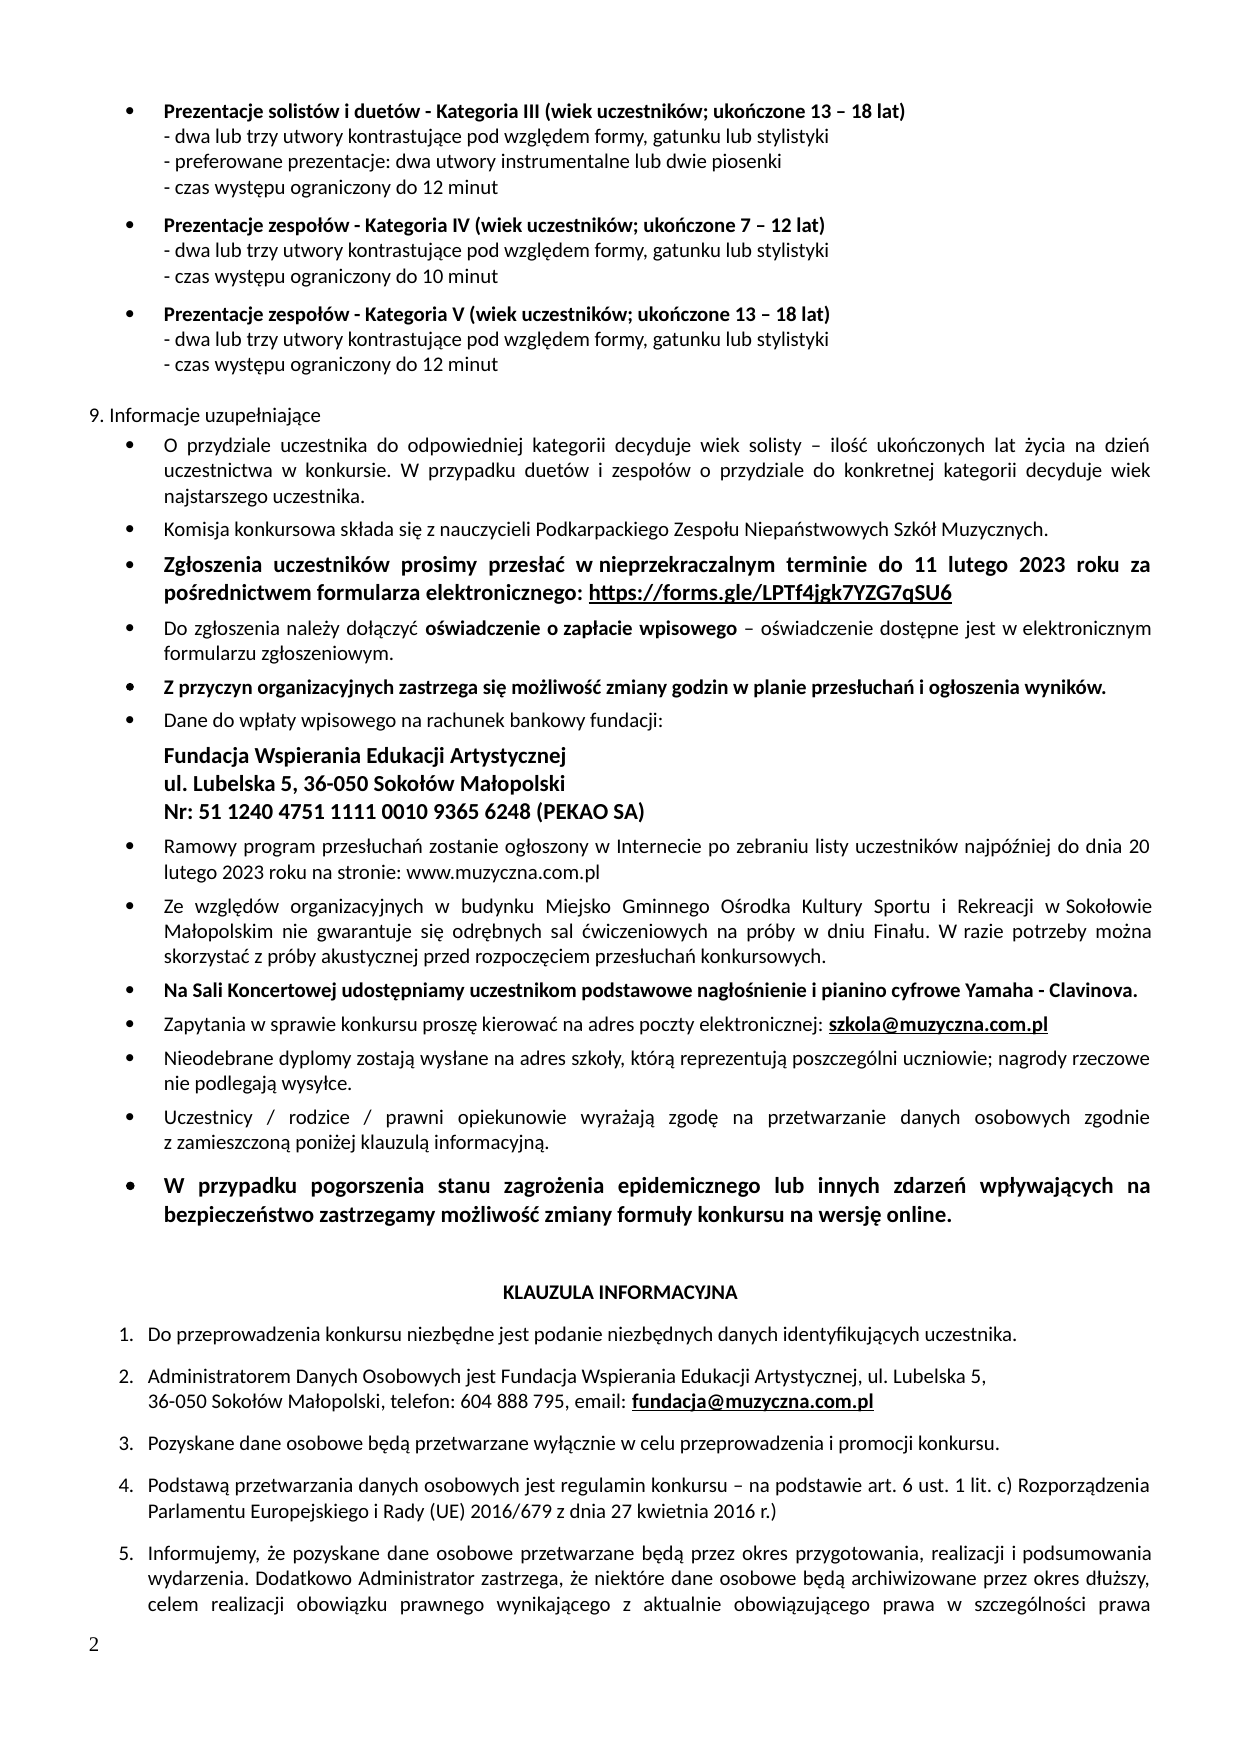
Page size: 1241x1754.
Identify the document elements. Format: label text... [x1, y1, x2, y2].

list Prezentacje solistów i duetów - Kategoria III (wiek uczestników; ukończone 13 – 18 lat) - dwa lub trzy utwory kontrastujące pod względem formy, gatunku lub stylistyki - preferowane prezentacje: dwa utwory instrumentalne lub dwie piosenki - czas występu ograniczony do 12 minut [126, 98, 1152, 199]
list Zapytania w sprawie konkursu proszę kierować na adres poczty elektronicznej: szkola@muzyczna.com.pl [126, 1011, 1152, 1037]
text KLAUZULA INFORMACYJNA [89, 1279, 1152, 1304]
list Zgłoszenia uczestników prosimy przesłać w nieprzekraczalnym terminie do 11 lutego 2023 roku za pośrednictwem formularza elektronicznego: https://forms.gle/LPTf4jgk7YZG7qSU6 [126, 550, 1152, 606]
list Ramowy program przesłuchań zostanie ogłoszony w Internecie po zebraniu listy uczestników najpóźniej do dnia 20 lutego 2023 roku na stronie: www.muzyczna.com.pl [126, 834, 1152, 884]
list Do zgłoszenia należy dołączyć oświadczenie o zapłacie wpisowego – oświadczenie dostępne jest w elektronicznym formularzu zgłoszeniowym. [126, 615, 1152, 666]
list Na Sali Koncertowej udostępniamy uczestnikom podstawowe nagłośnienie i pianino cyfrowe Yamaha - Clavinova. [126, 977, 1152, 1003]
list Podstawą przetwarzania danych osobowych jest regulamin konkursu – na podstawie art. 6 ust. 1 lit. c) Rozporządzenia Parlamentu Europejskiego i Rady (UE) 2016/679 z dnia 27 kwietnia 2016 r.) [118, 1473, 1152, 1523]
text 9. Informacje uzupełniające [89, 377, 1152, 428]
list Uczestnicy / rodzice / prawni opiekunowie wyrażają zgodę na przetwarzanie danych osobowych zgodnie z zamieszczoną poniżej klauzulą informacyjną. [126, 1104, 1152, 1155]
list Komisja konkursowa składa się z nauczycieli Podkarpackiego Zespołu Niepaństwowych Szkół Muzycznych. [126, 517, 1152, 542]
list Z przyczyn organizacyjnych zastrzega się możliwość zmiany godzin w planie przesłuchań i ogłoszenia wyników. [126, 674, 1152, 699]
list Pozyskane dane osobowe będą przetwarzane wyłącznie w celu przeprowadzenia i promocji konkursu. [118, 1431, 1152, 1456]
list Prezentacje zespołów - Kategoria V (wiek uczestników; ukończone 13 – 18 lat) - dwa lub trzy utwory kontrastujące pod względem formy, gatunku lub stylistyki - czas występu ograniczony do 12 minut [126, 301, 1152, 377]
list Dane do wpłaty wpisowego na rachunek bankowy fundacji: [126, 708, 1152, 733]
list Nieodebrane dyplomy zostają wysłane na adres szkoły, którą reprezentują poszczególni uczniowie; nagrody rzeczowe nie podlegają wysyłce. [126, 1045, 1152, 1096]
list Administratorem Danych Osobowych jest Fundacja Wspierania Edukacji Artystycznej, ul. Lubelska 5, 36-050 Sokołów Małopolski, telefon: 604 888 795, email: fundacja@muzyczna.com.pl [118, 1363, 1152, 1414]
list Prezentacje zespołów - Kategoria IV (wiek uczestników; ukończone 7 – 12 lat) - dwa lub trzy utwory kontrastujące pod względem formy, gatunku lub stylistyki - czas występu ograniczony do 10 minut [126, 212, 1152, 288]
text Fundacja Wspierania Edukacji Artystycznej ul. Lubelska 5, 36-050 Sokołów Małopolski Nr: 51 1240 4751 1111 0010 9365 6248 (PEKAO SA) [164, 741, 1152, 825]
list O przydziale uczestnika do odpowiedniej kategorii decyduje wiek solisty – ilość ukończonych lat życia na dzień uczestnictwa w konkursie. W przypadku duetów i zespołów o przydziale do konkretnej kategorii decyduje wiek najstarszego uczestnika. [126, 432, 1152, 508]
list W przypadku pogorszenia stanu zagrożenia epidemicznego lub innych zdarzeń wpływających na bezpieczeństwo zastrzegamy możliwość zmiany formuły konkursu na wersję online. [126, 1172, 1152, 1228]
list Ze względów organizacyjnych w budynku Miejsko Gminnego Ośrodka Kultury Sportu i Rekreacji w Sokołowie Małopolskim nie gwarantuje się odrębnych sal ćwiczeniowych na próby w dniu Finału. W razie potrzeby można skorzystać z próby akustycznej przed rozpoczęciem przesłuchań konkursowych. [126, 893, 1152, 969]
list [118, 1540, 1152, 1616]
list Do przeprowadzenia konkursu niezbędne jest podanie niezbędnych danych identyfikujących uczestnika. [118, 1321, 1152, 1346]
